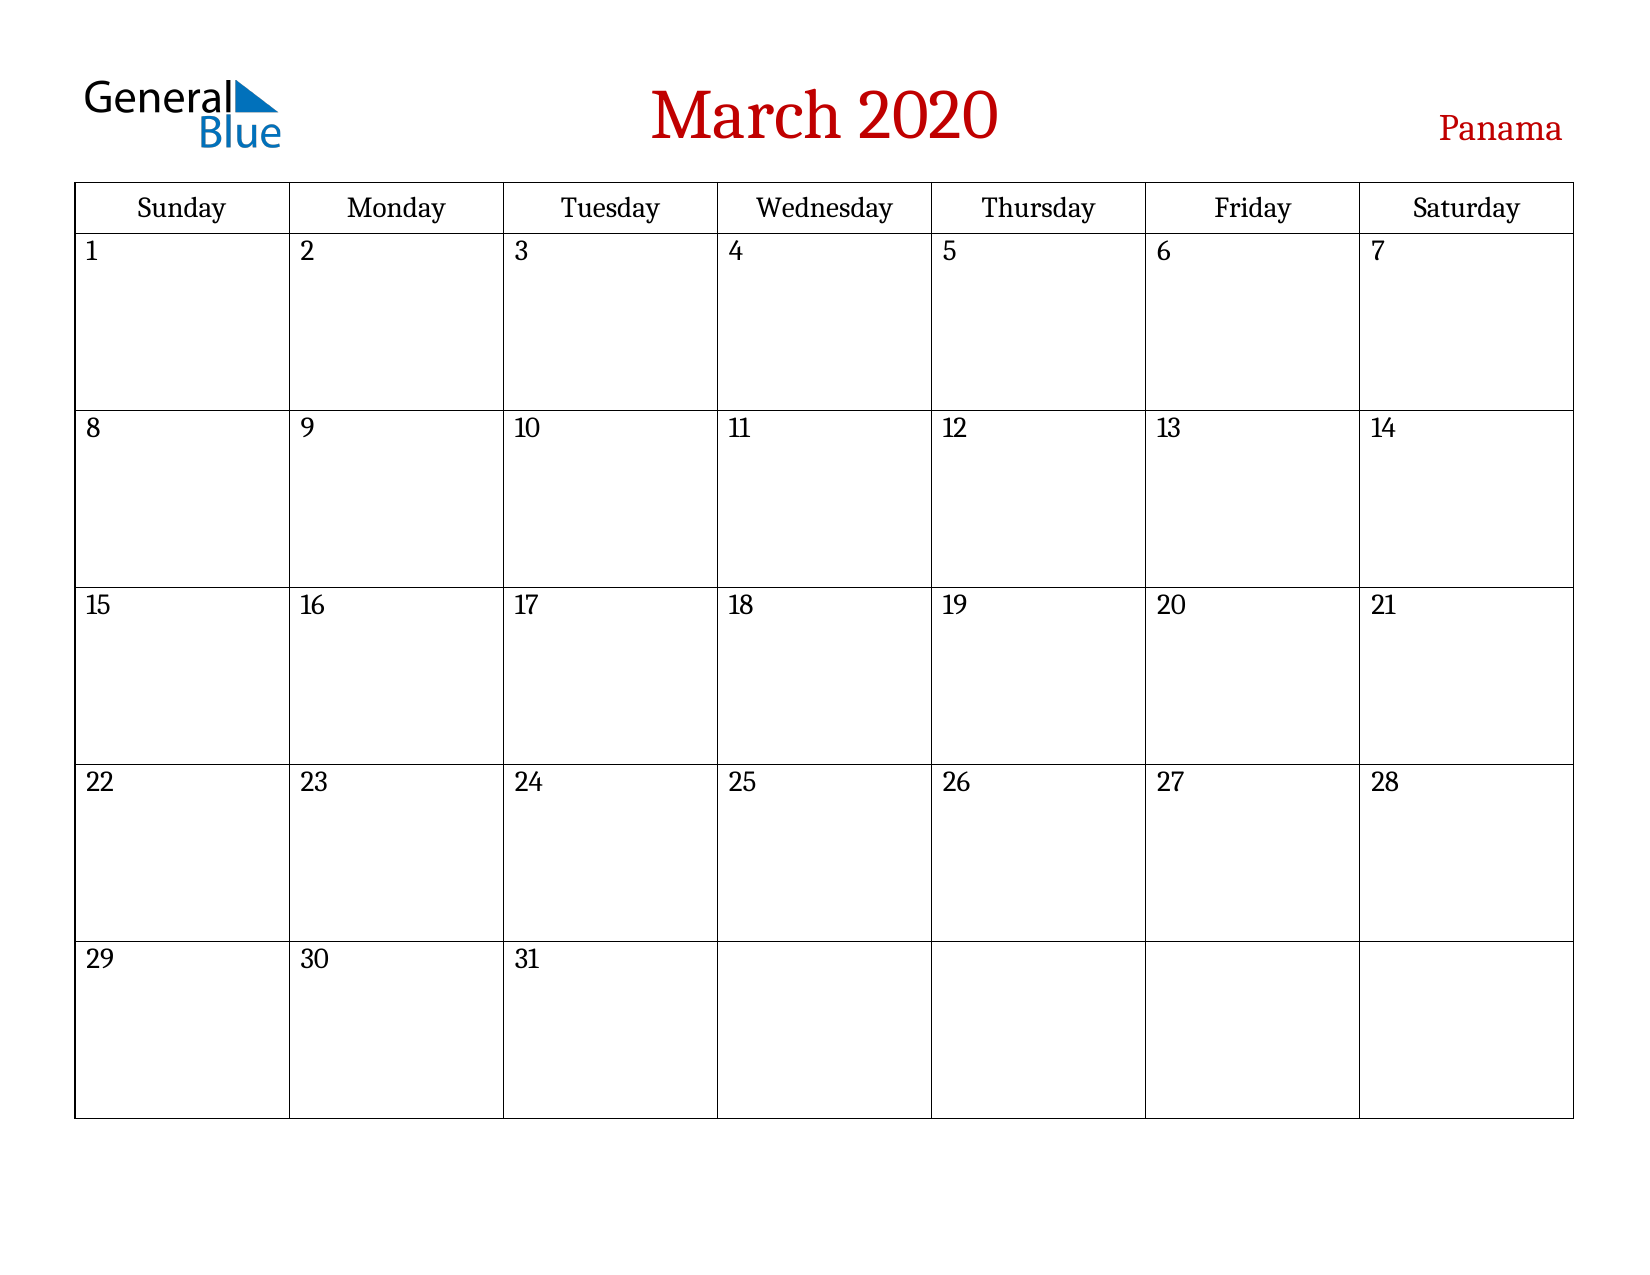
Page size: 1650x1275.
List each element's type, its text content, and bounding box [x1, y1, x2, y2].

picture [85, 80, 281, 148]
table_cell [290, 983, 503, 1118]
table_cell [718, 275, 931, 410]
table_cell [76, 629, 289, 764]
table_cell [504, 806, 717, 941]
table_cell 13 [1146, 411, 1359, 452]
table_cell [76, 806, 289, 941]
table_cell 19 [932, 588, 1145, 629]
table_cell 20 [1146, 588, 1359, 629]
table_cell [290, 629, 503, 764]
table_cell [932, 942, 1145, 983]
table_cell [1360, 275, 1573, 410]
table_cell [504, 629, 717, 764]
table_header Panama [1146, 75, 1574, 182]
table_cell 30 [290, 942, 503, 983]
table_cell [290, 275, 503, 410]
table_cell [1146, 629, 1359, 764]
table_cell 24 [504, 765, 717, 806]
table_cell [932, 629, 1145, 764]
table_cell [1146, 806, 1359, 941]
table_cell [932, 452, 1145, 587]
table_header March 2020 [503, 75, 1146, 182]
table_cell [290, 452, 503, 587]
table_cell [1360, 806, 1573, 941]
table_cell [1360, 452, 1573, 587]
table_cell [1360, 983, 1573, 1118]
table_cell 15 [76, 588, 289, 629]
table_cell 7 [1360, 234, 1573, 275]
table_cell 9 [290, 411, 503, 452]
table_cell [1146, 942, 1359, 983]
table_cell 8 [76, 411, 289, 452]
table_cell 10 [504, 411, 717, 452]
table_cell 11 [718, 411, 931, 452]
table_cell [1360, 629, 1573, 764]
table_cell [504, 452, 717, 587]
table_cell 31 [504, 942, 717, 983]
table_cell 22 [76, 765, 289, 806]
table_cell 18 [718, 588, 931, 629]
table_cell 4 [718, 234, 931, 275]
table_cell [1146, 983, 1359, 1118]
table_cell 28 [1360, 765, 1573, 806]
table_cell 1 [76, 234, 289, 275]
table_cell [932, 983, 1145, 1118]
table_cell [1360, 942, 1573, 983]
table_cell [1146, 275, 1359, 410]
table_cell [504, 983, 717, 1118]
table_cell Monday [290, 183, 503, 233]
table_cell [718, 983, 931, 1118]
table_cell [1146, 452, 1359, 587]
table_cell [932, 275, 1145, 410]
table_cell Sunday [76, 183, 289, 233]
table_cell Wednesday [718, 183, 931, 233]
table_cell 3 [504, 234, 717, 275]
table_cell Saturday [1360, 183, 1573, 233]
table_cell 16 [290, 588, 503, 629]
table_cell [718, 942, 931, 983]
table_cell [76, 275, 289, 410]
table_cell [504, 275, 717, 410]
table_cell [718, 452, 931, 587]
table_cell [718, 806, 931, 941]
table_cell 21 [1360, 588, 1573, 629]
table_cell [718, 629, 931, 764]
table_cell 25 [718, 765, 931, 806]
table_cell Thursday [932, 183, 1145, 233]
table_cell 2 [290, 234, 503, 275]
table_cell [290, 806, 503, 941]
table_cell Tuesday [504, 183, 717, 233]
table_cell 29 [76, 942, 289, 983]
table_cell 6 [1146, 234, 1359, 275]
table_cell 23 [290, 765, 503, 806]
table_header [75, 75, 503, 182]
table_cell 17 [504, 588, 717, 629]
table_cell 12 [932, 411, 1145, 452]
table_cell Friday [1146, 183, 1359, 233]
table_cell [76, 452, 289, 587]
table_cell 14 [1360, 411, 1573, 452]
table_cell [76, 983, 289, 1118]
table_cell 27 [1146, 765, 1359, 806]
table_cell [932, 806, 1145, 941]
table_cell 5 [932, 234, 1145, 275]
table_cell 26 [932, 765, 1145, 806]
